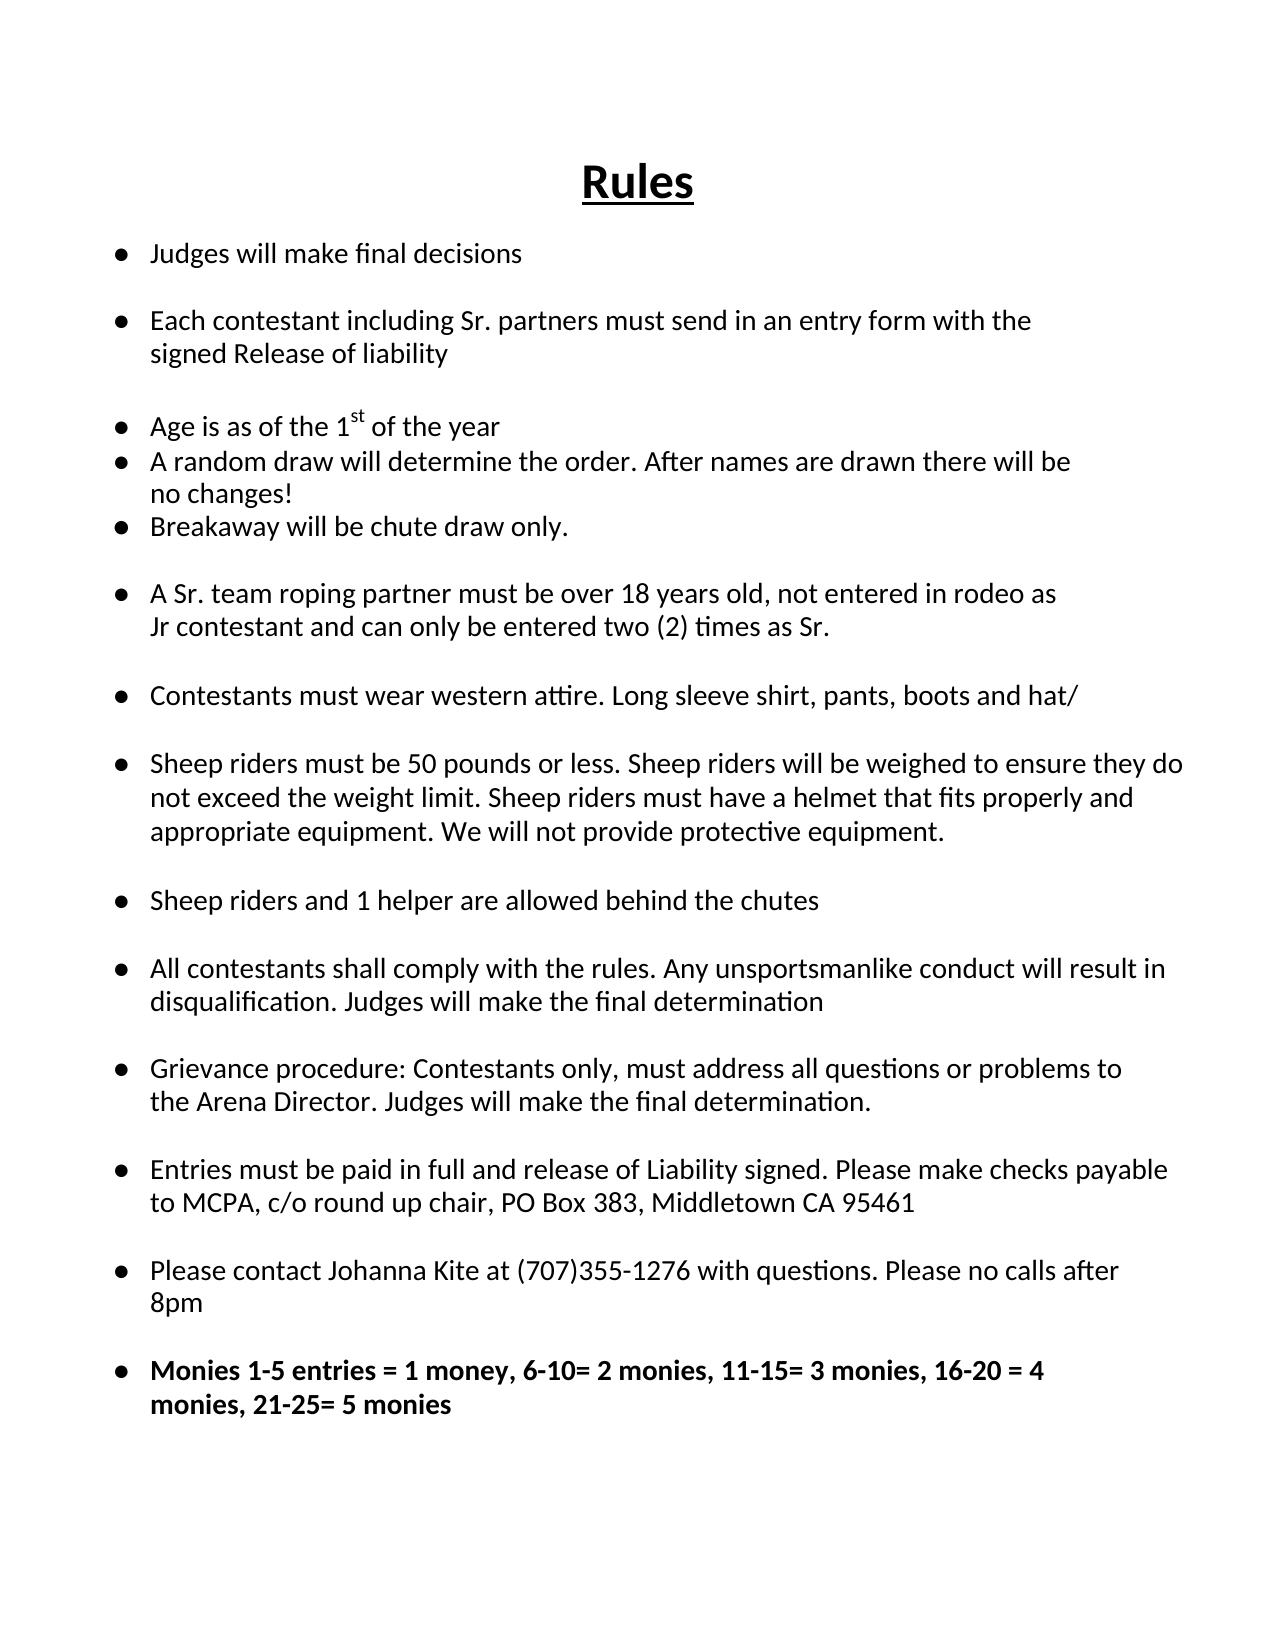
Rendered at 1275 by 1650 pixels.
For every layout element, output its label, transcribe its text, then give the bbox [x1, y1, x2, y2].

list Sheep riders and 1 helper are allowed behind the chutes [112, 882, 1187, 918]
list Grievance procedure: Contestants only, must address all questions or problems to the Arena Director. Judges will make the final determination. [112, 1052, 1162, 1119]
list Entries must be paid in full and release of Liability signed. Please make checks payable to MCPA, c/o round up chair, PO Box 383, Middletown CA 95461 [112, 1153, 1171, 1220]
list Please contact Johanna Kite at (707)355-1276 with questions. Please no calls after 8pm [112, 1253, 1175, 1320]
list All contestants shall comply with the rules. Any unsportsmanlike conduct will result in disqualification. Judges will make the final determination [112, 952, 1169, 1019]
list Sheep riders must be 50 pounds or less. Sheep riders will be weighed to ensure they do not exceed the weight limit. Sheep riders must have a helmet that fits properly and appropriate equipment. We will not provide protective equipment. [112, 746, 1187, 849]
list Breakaway will be chute draw only. [112, 510, 1108, 543]
list Judges will make final decisions [112, 235, 1187, 271]
list Age is as of the 1st of the year [112, 404, 1187, 445]
list Contestants must wear western attire. Long sleeve shirt, pants, boots and hat/ [112, 677, 1187, 713]
list Monies 1-5 entries = 1 money, 6-10= 2 monies, 11-15= 3 monies, 16-20 = 4 monies, 21-25= 5 monies [112, 1354, 1146, 1421]
list A Sr. team roping partner must be over 18 years old, not entered in rodeo as Jr contestant and can only be entered two (2) times as Sr. [112, 577, 1077, 643]
list Each contestant including Sr. partners must send in an entry form with the signed Release of liability [112, 304, 1108, 371]
text Rules [112, 150, 1162, 211]
list A random draw will determine the order. After names are drawn there will be no changes! [112, 445, 1108, 510]
